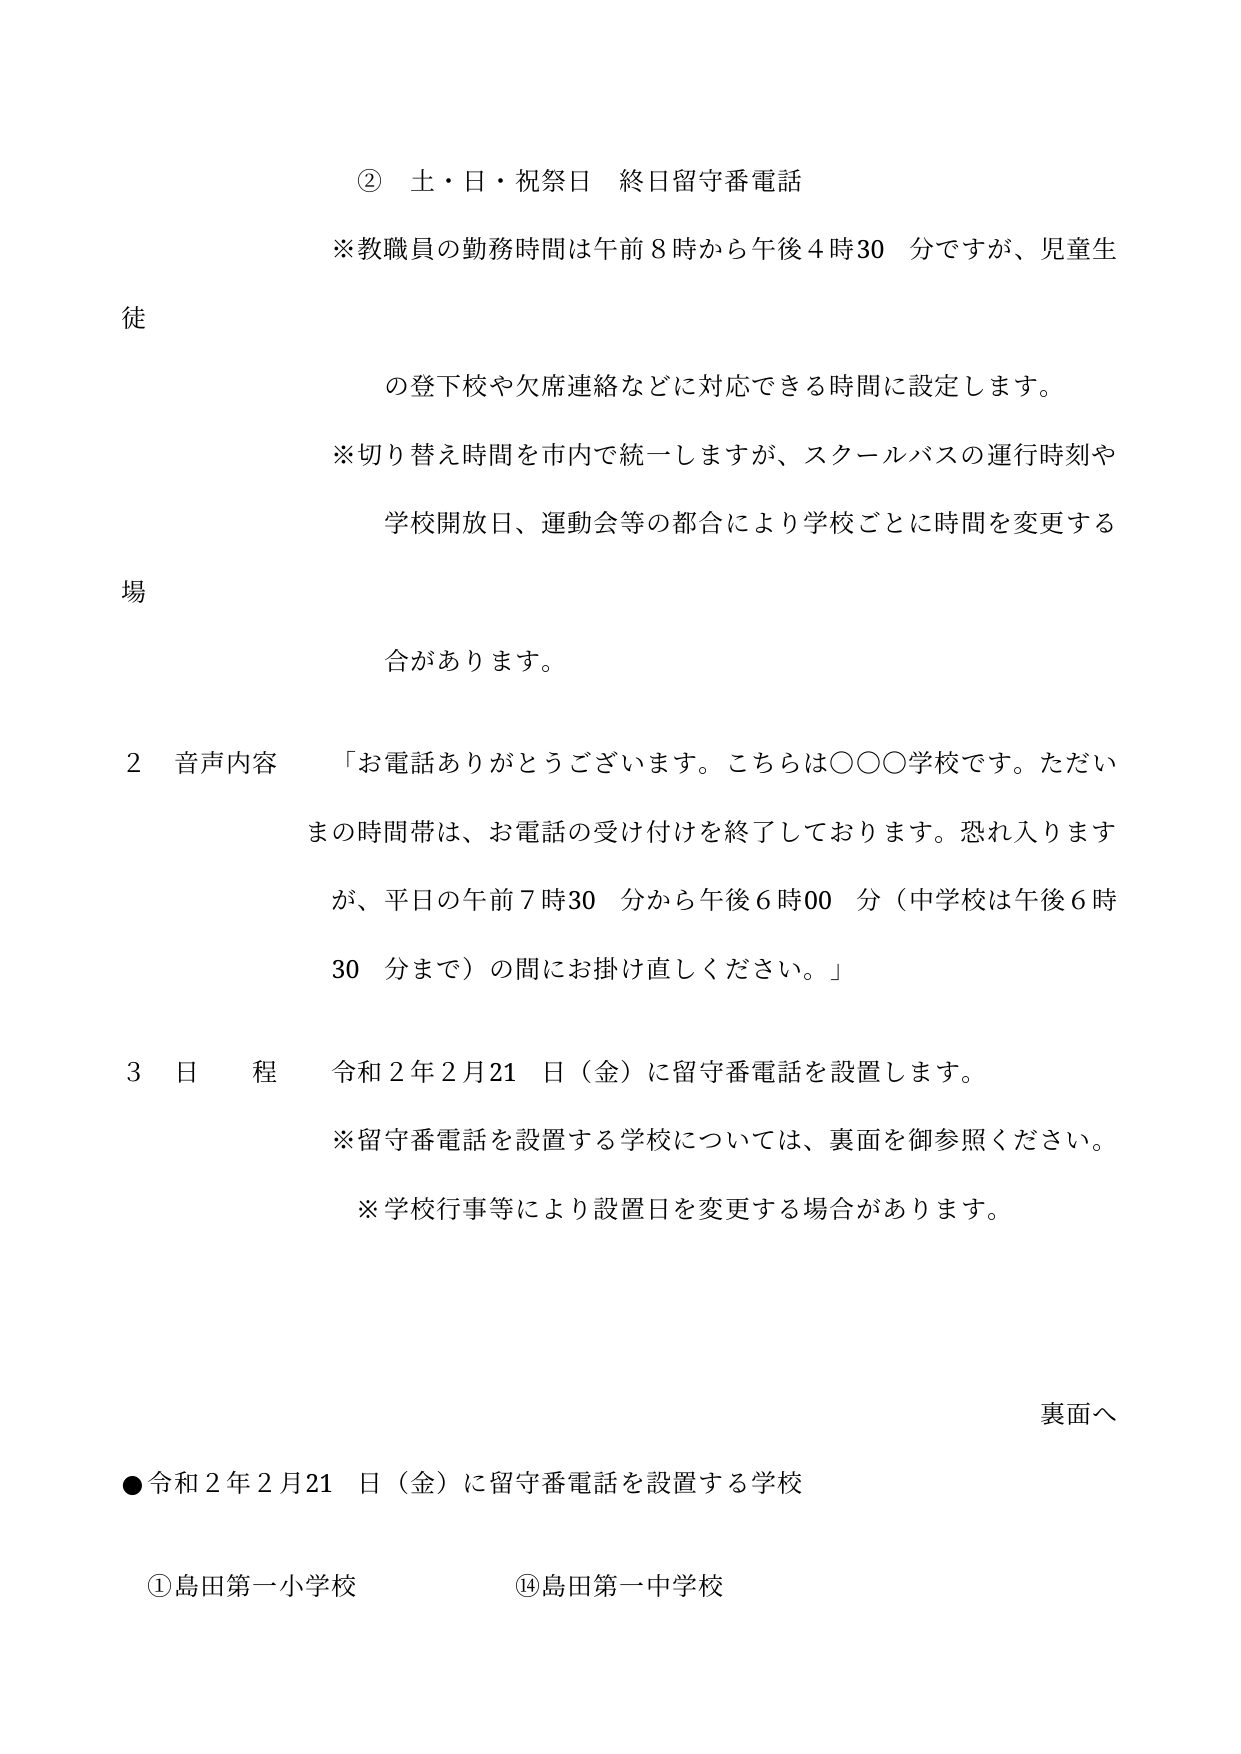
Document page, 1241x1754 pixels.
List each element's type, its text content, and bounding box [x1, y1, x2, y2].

text ※切り替え時間を市内で統一しますが、スクールバスの運行時刻や [121, 419, 1119, 488]
text 合があります。 [121, 625, 1119, 693]
text 裏面へ [121, 1379, 1119, 1447]
text ② 土・日・祝祭日 終日留守番電話 [121, 145, 1119, 214]
text ※学校行事等により設置日を変更する場合があります。 [306, 1173, 1119, 1242]
text まの時間帯は、お電話の受け付けを終了しております。恐れ入りますが、平日の午前７時30分から午後６時00分（中学校は午後６時30分まで）の間にお掛け直しください。」 [121, 796, 1119, 1002]
text ●令和２年２月21日（金）に留守番電話を設置する学校 [121, 1447, 1119, 1516]
text 学校開放日、運動会等の都合により学校ごとに時間を変更する場 [121, 488, 1119, 625]
text ①島田第一小学校 ⑭島田第一中学校 [121, 1550, 1119, 1619]
text ※留守番電話を設置する学校については、裏面を御参照ください。 [121, 1105, 1119, 1173]
text ３ 日 程 令和２年２月21日（金）に留守番電話を設置します。 [121, 1036, 1119, 1105]
text ※教職員の勤務時間は午前８時から午後４時30分ですが、児童生徒 [121, 214, 1119, 351]
text の登下校や欠席連絡などに対応できる時間に設定します。 [121, 351, 1119, 419]
text ２ 音声内容 「お電話ありがとうございます。こちらは〇〇〇学校です。ただい [121, 728, 1119, 796]
